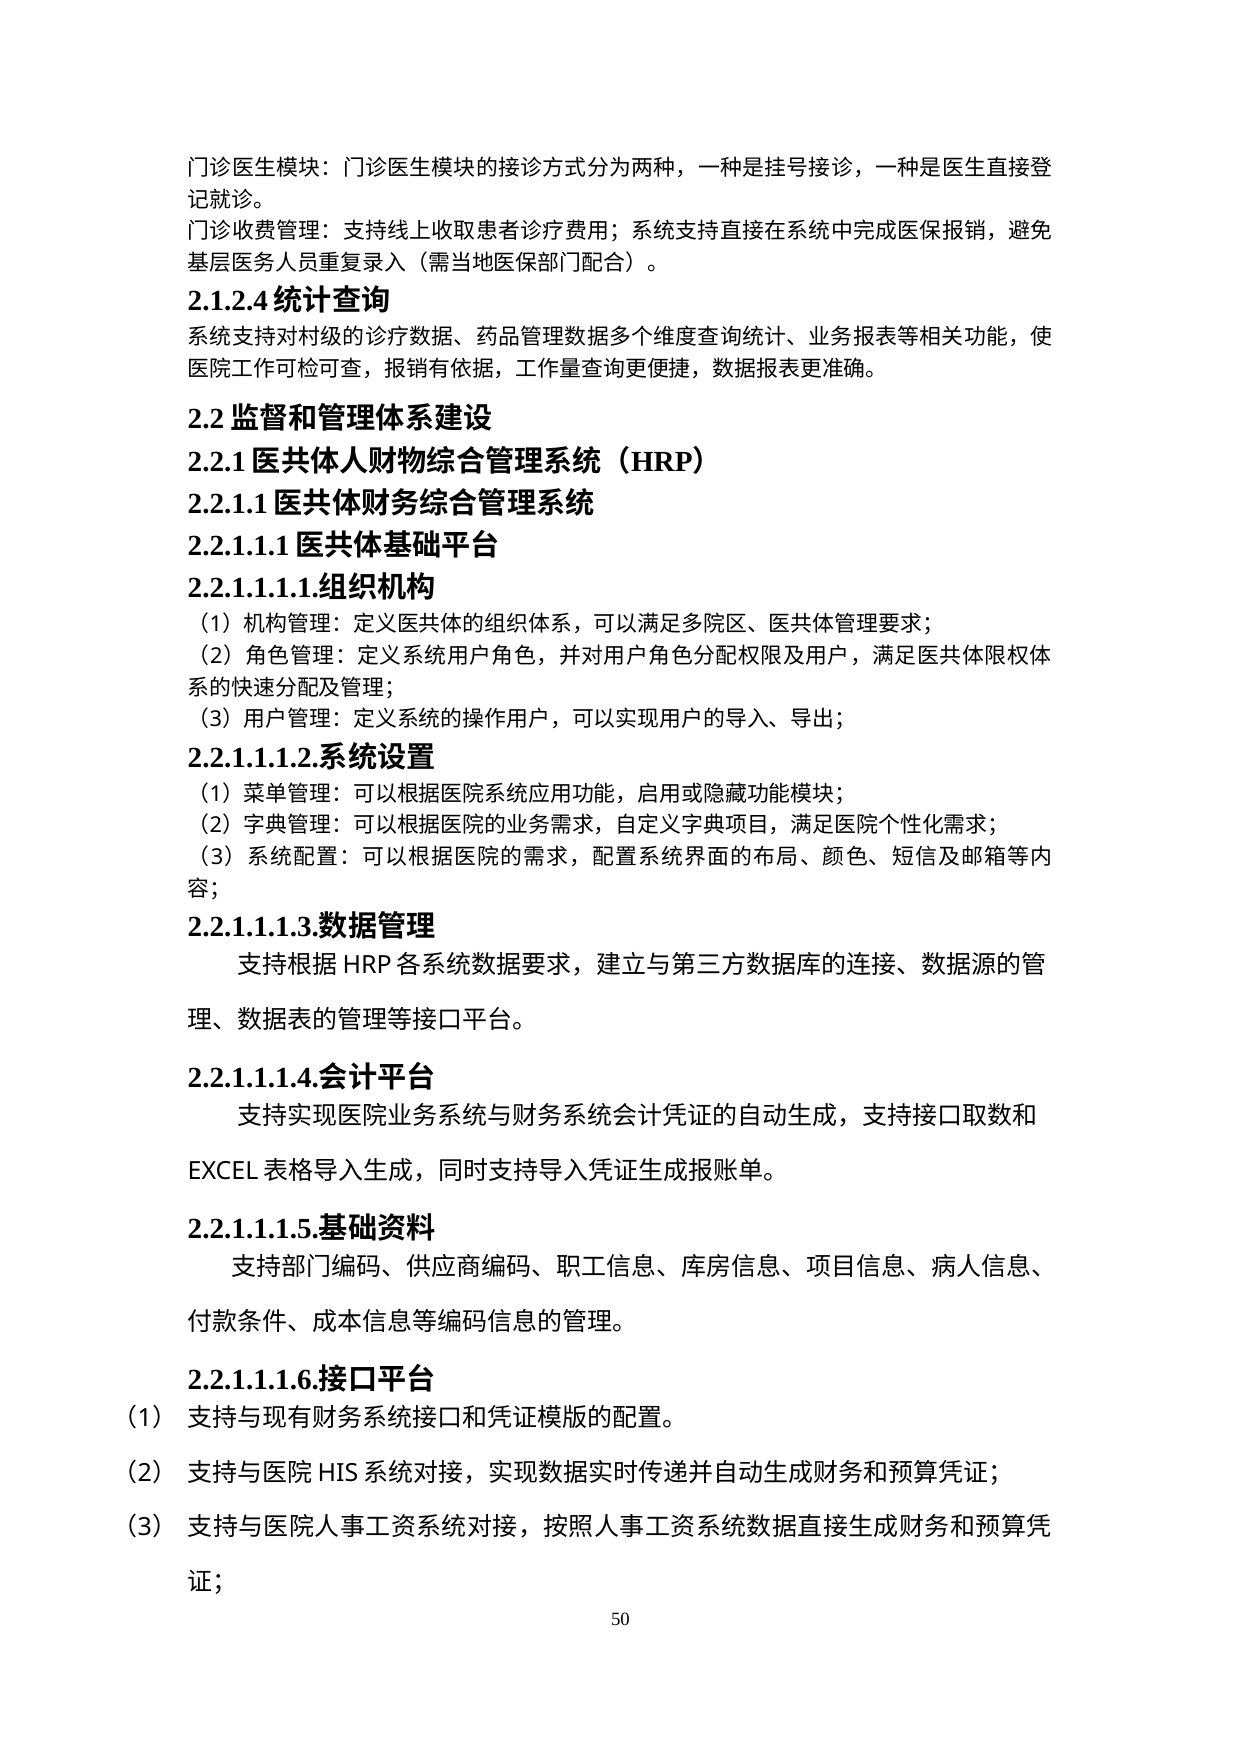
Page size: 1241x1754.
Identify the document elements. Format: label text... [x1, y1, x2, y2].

text 系统支持对村级的诊疗数据、药品管理数据多个维度查询统计、业务报表等相关功能，使医院工作可检可查，报销有依据，工作量查询更便捷，数据报表更准确。 [187, 319, 1053, 382]
subtitle 2.2.1.1.1.1.组织机构 [187, 564, 1053, 606]
subtitle 2.2.1.1.1医共体基础平台 [187, 522, 1053, 564]
list （3）用户管理：定义系统的操作用户，可以实现用户的导入、导出； [187, 701, 1053, 733]
text 门诊医生模块：门诊医生模块的接诊方式分为两种，一种是挂号接诊，一种是医生直接登记就诊。 [187, 150, 1053, 213]
text 支持根据HRP各系统数据要求，建立与第三方数据库的连接、数据源的管理、数据表的管理等接口平台。 [187, 945, 1053, 1035]
list （2）字典管理：可以根据医院的业务需求，自定义字典项目，满足医院个性化需求； [187, 807, 1053, 839]
subtitle 2.2.1.1.1.5.基础资料 [187, 1204, 1053, 1247]
subtitle 2.2.1.1.1.6.接口平台 [187, 1356, 1053, 1398]
list （3）系统配置：可以根据医院的需求，配置系统界面的布局、颜色、短信及邮箱等内容； [187, 839, 1053, 902]
subtitle 2.2.1.1.1.3.数据管理 [187, 902, 1053, 945]
list 支持与现有财务系统接口和凭证模版的配置。 [112, 1398, 1053, 1434]
subtitle 2.2.1.1医共体财务综合管理系统 [187, 479, 1053, 522]
subtitle 2.1.2.4统计查询 [187, 277, 1053, 319]
list 支持与医院人事工资系统对接，按照人事工资系统数据直接生成财务和预算凭证； [112, 1507, 1053, 1597]
list （1）菜单管理：可以根据医院系统应用功能，启用或隐藏功能模块； [187, 776, 1053, 807]
subtitle 2.2.1.1.1.2.系统设置 [187, 733, 1053, 776]
text 支持实现医院业务系统与财务系统会计凭证的自动生成，支持接口取数和EXCEL表格导入生成，同时支持导入凭证生成报账单。 [187, 1096, 1053, 1186]
list （2）角色管理：定义系统用户角色，并对用户角色分配权限及用户，满足医共体限权体系的快速分配及管理； [187, 638, 1053, 701]
list 支持与医院HIS系统对接，实现数据实时传递并自动生成财务和预算凭证； [112, 1452, 1053, 1488]
text 支持部门编码、供应商编码、职工信息、库房信息、项目信息、病人信息、付款条件、成本信息等编码信息的管理。 [187, 1247, 1053, 1337]
text 门诊收费管理：支持线上收取患者诊疗费用；系统支持直接在系统中完成医保报销，避免基层医务人员重复录入（需当地医保部门配合）。 [187, 213, 1053, 277]
subtitle 2.2.1.1.1.4.会计平台 [187, 1053, 1053, 1096]
subtitle 2.2.1医共体人财物综合管理系统（HRP） [187, 437, 1053, 479]
subtitle 2.2监督和管理体系建设 [187, 395, 1053, 437]
list （1）机构管理：定义医共体的组织体系，可以满足多院区、医共体管理要求； [187, 606, 1053, 638]
